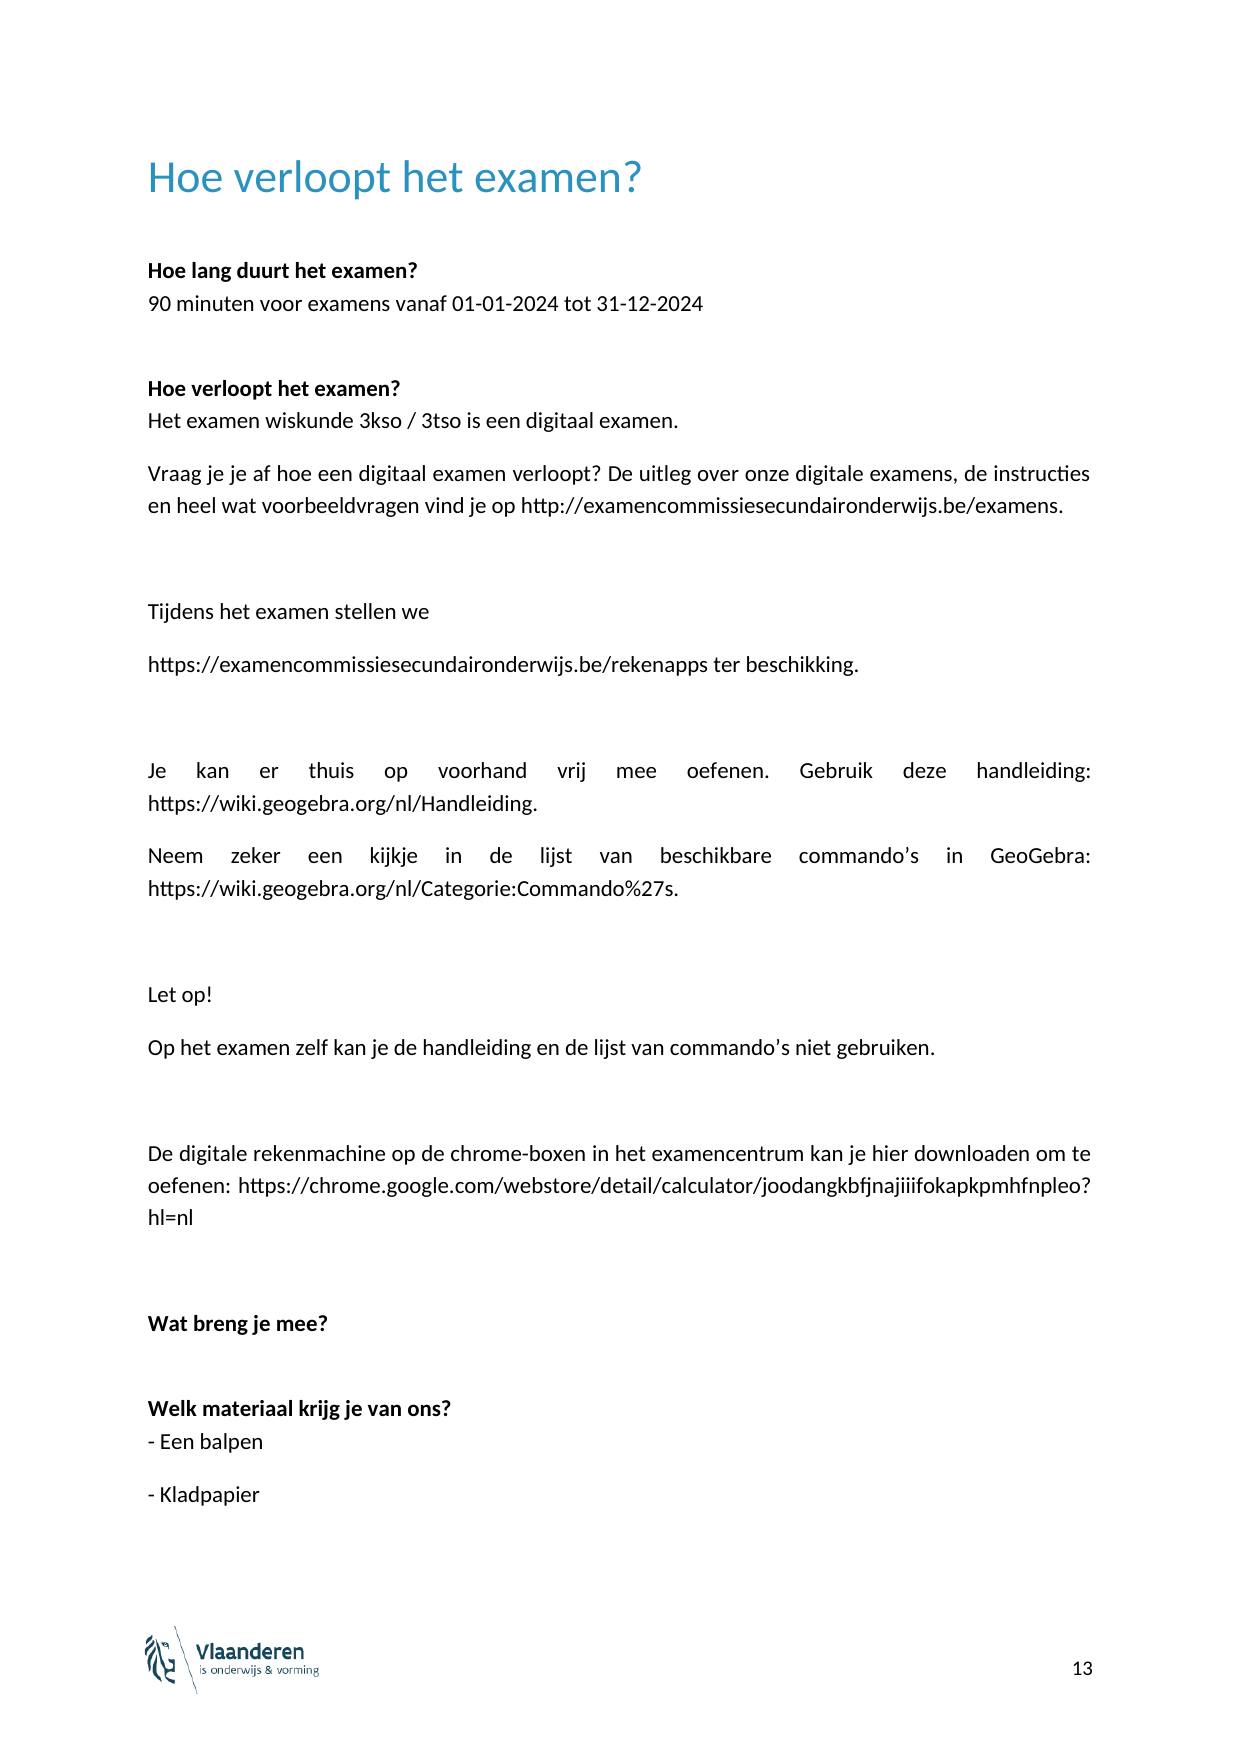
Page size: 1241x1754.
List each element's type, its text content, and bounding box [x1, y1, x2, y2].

text Wat breng je mee? [148, 1309, 1093, 1369]
text https://examencommissiesecundaironderwijs.be/rekenapps ter beschikking. [148, 650, 1093, 678]
text Vraag je je af hoe een digitaal examen verloopt? De uitleg over onze digitale examens, de instructies en heel wat voorbeeldvragen vind je op http://examencommissiesecundaironderwijs.be/examens. [148, 459, 1093, 519]
text Hoe verloopt het examen? Het examen wiskunde 3kso / 3tso is een digitaal examen. [148, 374, 1093, 434]
text Welk materiaal krijg je van ons? - Een balpen [148, 1394, 1093, 1455]
text Let op! [148, 980, 1093, 1008]
text Hoe lang duurt het examen? 90 minuten voor examens vanaf 01-01-2024 tot 31-12-2024 [148, 257, 1093, 349]
text Tijdens het examen stellen we [148, 597, 1093, 625]
text Op het examen zelf kan je de handleiding en de lijst van commando’s niet gebruiken. [148, 1033, 1093, 1061]
text Neem zeker een kijkje in de lijst van beschikbare commando’s in GeoGebra: https://wiki.geogebra.org/nl/Categorie:Commando%27s. [148, 842, 1093, 902]
text Hoe verloopt het examen? [148, 148, 1093, 203]
picture [144, 1626, 327, 1694]
text Je kan er thuis op voorhand vrij mee oefenen. Gebruik deze handleiding: https://wiki.geogebra.org/nl/Handleiding. [148, 756, 1093, 817]
text - Kladpapier [148, 1480, 1093, 1508]
text De digitale rekenmachine op de chrome-boxen in het examencentrum kan je hier downloaden om te oefenen: https://chrome.google.com/webstore/detail/calculator/joodangkbfjnajiiifokapkpmhfnpleo?hl=nl [148, 1139, 1093, 1231]
